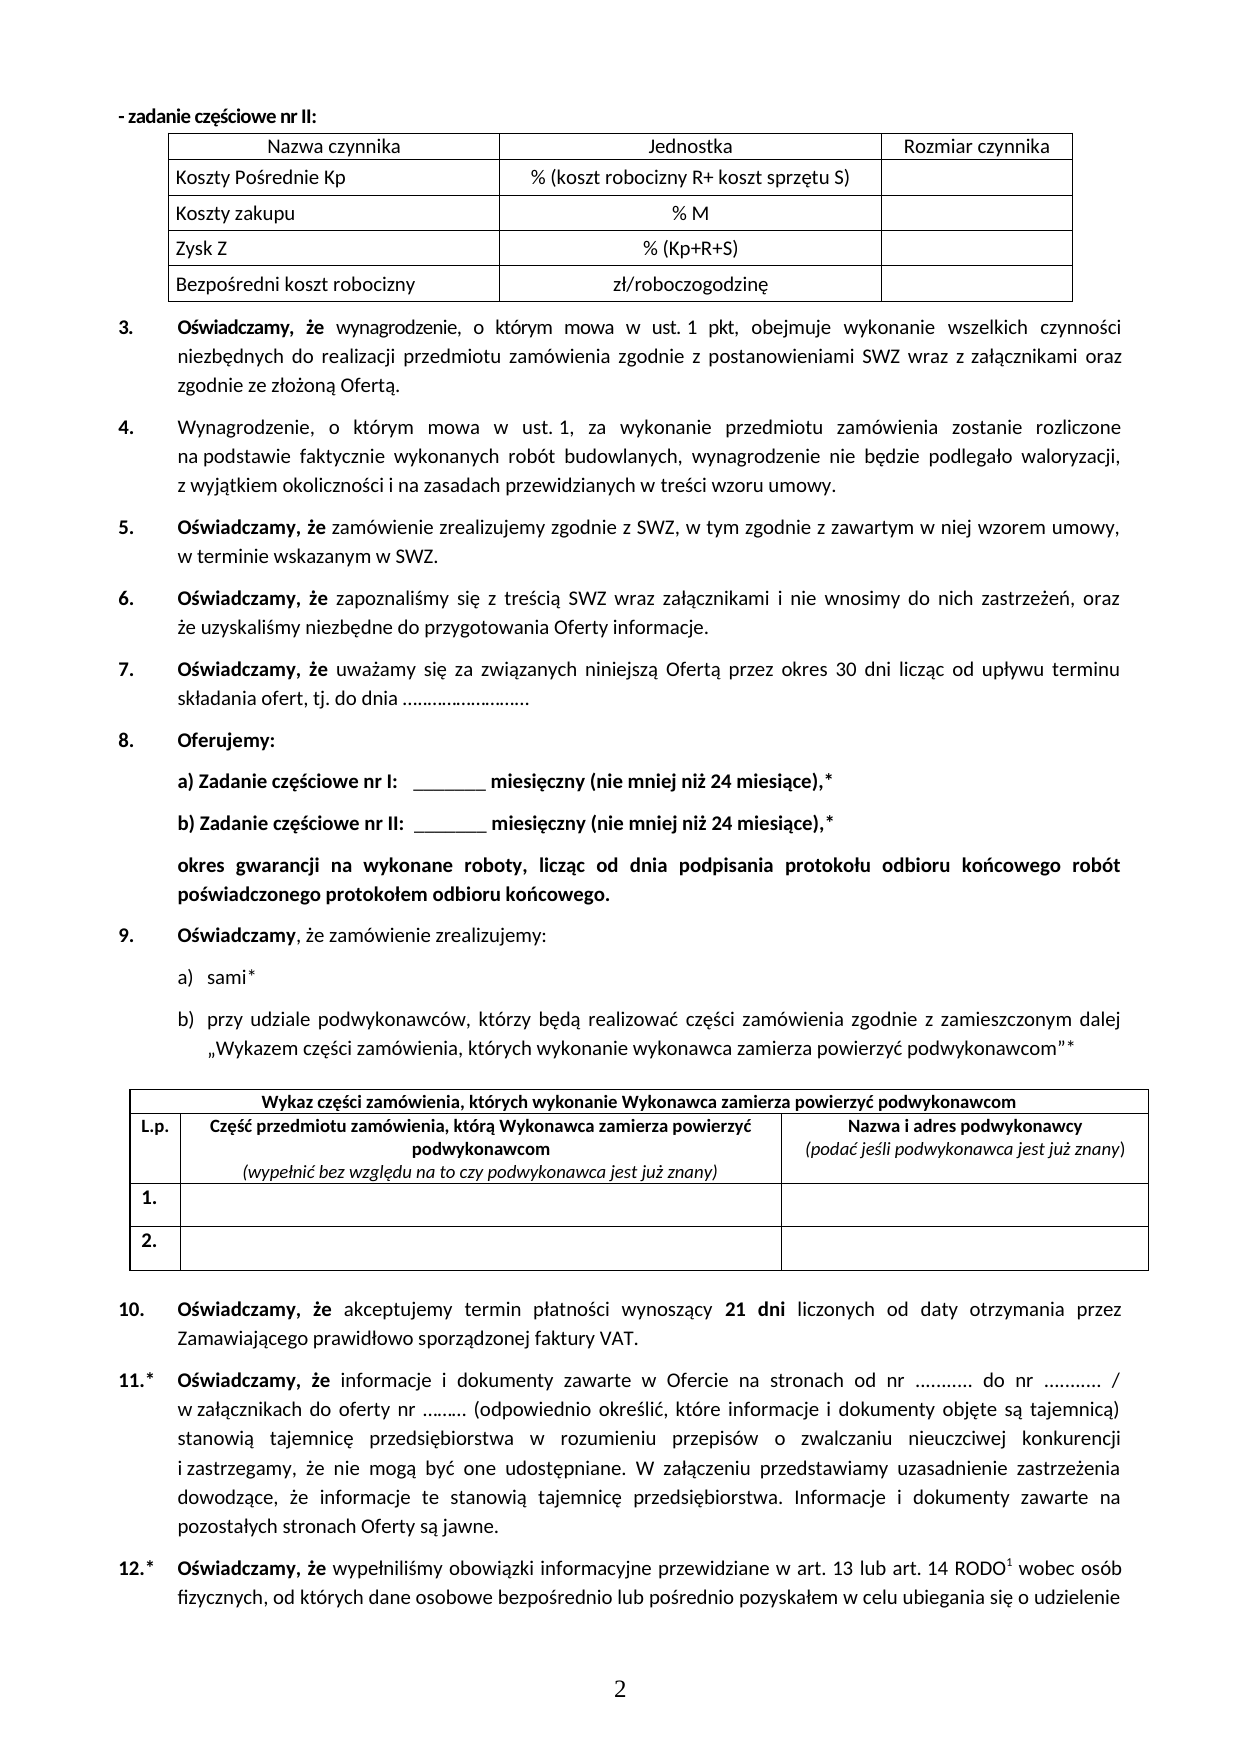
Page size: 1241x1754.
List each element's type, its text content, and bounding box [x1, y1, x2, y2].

text 3. Oświadczamy, że wynagrodzenie, o którym mowa w ust. 1 pkt, obejmuje wykonanie wszelkich czynności niezbędnych do realizacji przedmiotu zamówienia zgodnie z postanowieniami SWZ wraz z załącznikami oraz zgodnie ze złożoną Ofertą. [118, 314, 1122, 398]
table_cell Nazwa i adres podwykonawcy (podać jeśli podwykonawca jest już znany) [782, 1114, 1148, 1183]
text 11.* Oświadczamy, że informacje i dokumenty zawarte w Ofercie na stronach od nr ........... do nr ........... / w załącznikach do oferty nr ……… (odpowiednio określić, które informacje i dokumenty objęte są tajemnicą) stanowią tajemnicę przedsiębiorstwa w rozumieniu przepisów o zwalczaniu nieuczciwej konkurencji i zastrzegamy, że nie mogą być one udostępniane. W załączeniu przedstawiamy uzasadnienie zastrzeżenia dowodzące, że informacje te stanowią tajemnicę przedsiębiorstwa. Informacje i dokumenty zawarte na pozostałych stronach Oferty są jawne. [118, 1367, 1122, 1538]
text 5. Oświadczamy, że zamówienie zrealizujemy zgodnie z SWZ, w tym zgodnie z zawartym w niej wzorem umowy, w terminie wskazanym w SWZ. [118, 514, 1122, 569]
table_header Jednostka [500, 134, 881, 159]
text 6. Oświadczamy, że zapoznaliśmy się z treścią SWZ wraz załącznikami i nie wnosimy do nich zastrzeżeń, oraz że uzyskaliśmy niezbędne do przygotowania Oferty informacje. [118, 585, 1122, 640]
table_header Rozmiar czynnika [882, 134, 1072, 159]
text - zadanie częściowe nr II: [118, 103, 1122, 129]
table_cell [782, 1184, 1148, 1226]
text a) sami* [177, 964, 1122, 990]
table_cell Bezpośredni koszt robocizny [169, 266, 499, 301]
text okres gwarancji na wykonane roboty, licząc od dnia podpisania protokołu odbioru końcowego robót poświadczonego protokołem odbioru końcowego. [118, 852, 1122, 906]
table_cell [181, 1227, 781, 1270]
table_header Nazwa czynnika [169, 134, 499, 159]
table_cell [882, 196, 1072, 230]
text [118, 1555, 1122, 1609]
text b) Zadanie częściowe nr II: _______ miesięczny (nie mniej niż 24 miesiące),* [118, 810, 1122, 836]
text 10. Oświadczamy, że akceptujemy termin płatności wynoszący 21 dni liczonych od daty otrzymania przez Zamawiającego prawidłowo sporządzonej faktury VAT. [118, 1296, 1122, 1351]
table_cell L.p. [131, 1114, 180, 1183]
table_cell [181, 1184, 781, 1226]
table_cell % (koszt robocizny R+ koszt sprzętu S) [500, 160, 881, 194]
table_cell [882, 266, 1072, 301]
table_cell [882, 231, 1072, 265]
table_cell Koszty Pośrednie Kp [169, 160, 499, 194]
table_cell Koszty zakupu [169, 196, 499, 230]
table_cell [882, 160, 1072, 194]
text 7. Oświadczamy, że uważamy się za związanych niniejszą Ofertą przez okres 30 dni licząc od upływu terminu składania ofert, tj. do dnia …..………………... [118, 656, 1122, 711]
table_cell Część przedmiotu zamówienia, którą Wykonawca zamierza powierzyć podwykonawcom (wypełnić bez względu na to czy podwykonawca jest już znany) [181, 1114, 781, 1183]
table_cell zł/roboczogodzinę [500, 266, 881, 301]
text 9. Oświadczamy, że zamówienie zrealizujemy: [118, 923, 1122, 948]
table_cell 2. [131, 1227, 180, 1270]
table_cell Zysk Z [169, 231, 499, 265]
table_cell 1. [131, 1184, 180, 1226]
table_header Wykaz części zamówienia, których wykonanie Wykonawca zamierza powierzyć podwykonawcom [131, 1090, 1148, 1113]
text 4. Wynagrodzenie, o którym mowa w ust. 1, za wykonanie przedmiotu zamówienia zostanie rozliczone na podstawie faktycznie wykonanych robót budowlanych, wynagrodzenie nie będzie podlegało waloryzacji, z wyjątkiem okoliczności i na zasadach przewidzianych w treści wzoru umowy. [118, 414, 1122, 498]
text 8. Oferujemy: [118, 727, 1122, 752]
text a) Zadanie częściowe nr I: _______ miesięczny (nie mniej niż 24 miesiące),* [118, 768, 1122, 794]
table_cell [782, 1227, 1148, 1270]
table_cell % M [500, 196, 881, 230]
table_cell % (Kp+R+S) [500, 231, 881, 265]
text b) przy udziale podwykonawców, którzy będą realizować części zamówienia zgodnie z zamieszczonym dalej „Wykazem części zamówienia, których wykonanie wykonawca zamierza powierzyć podwykonawcom”* [177, 1006, 1122, 1061]
